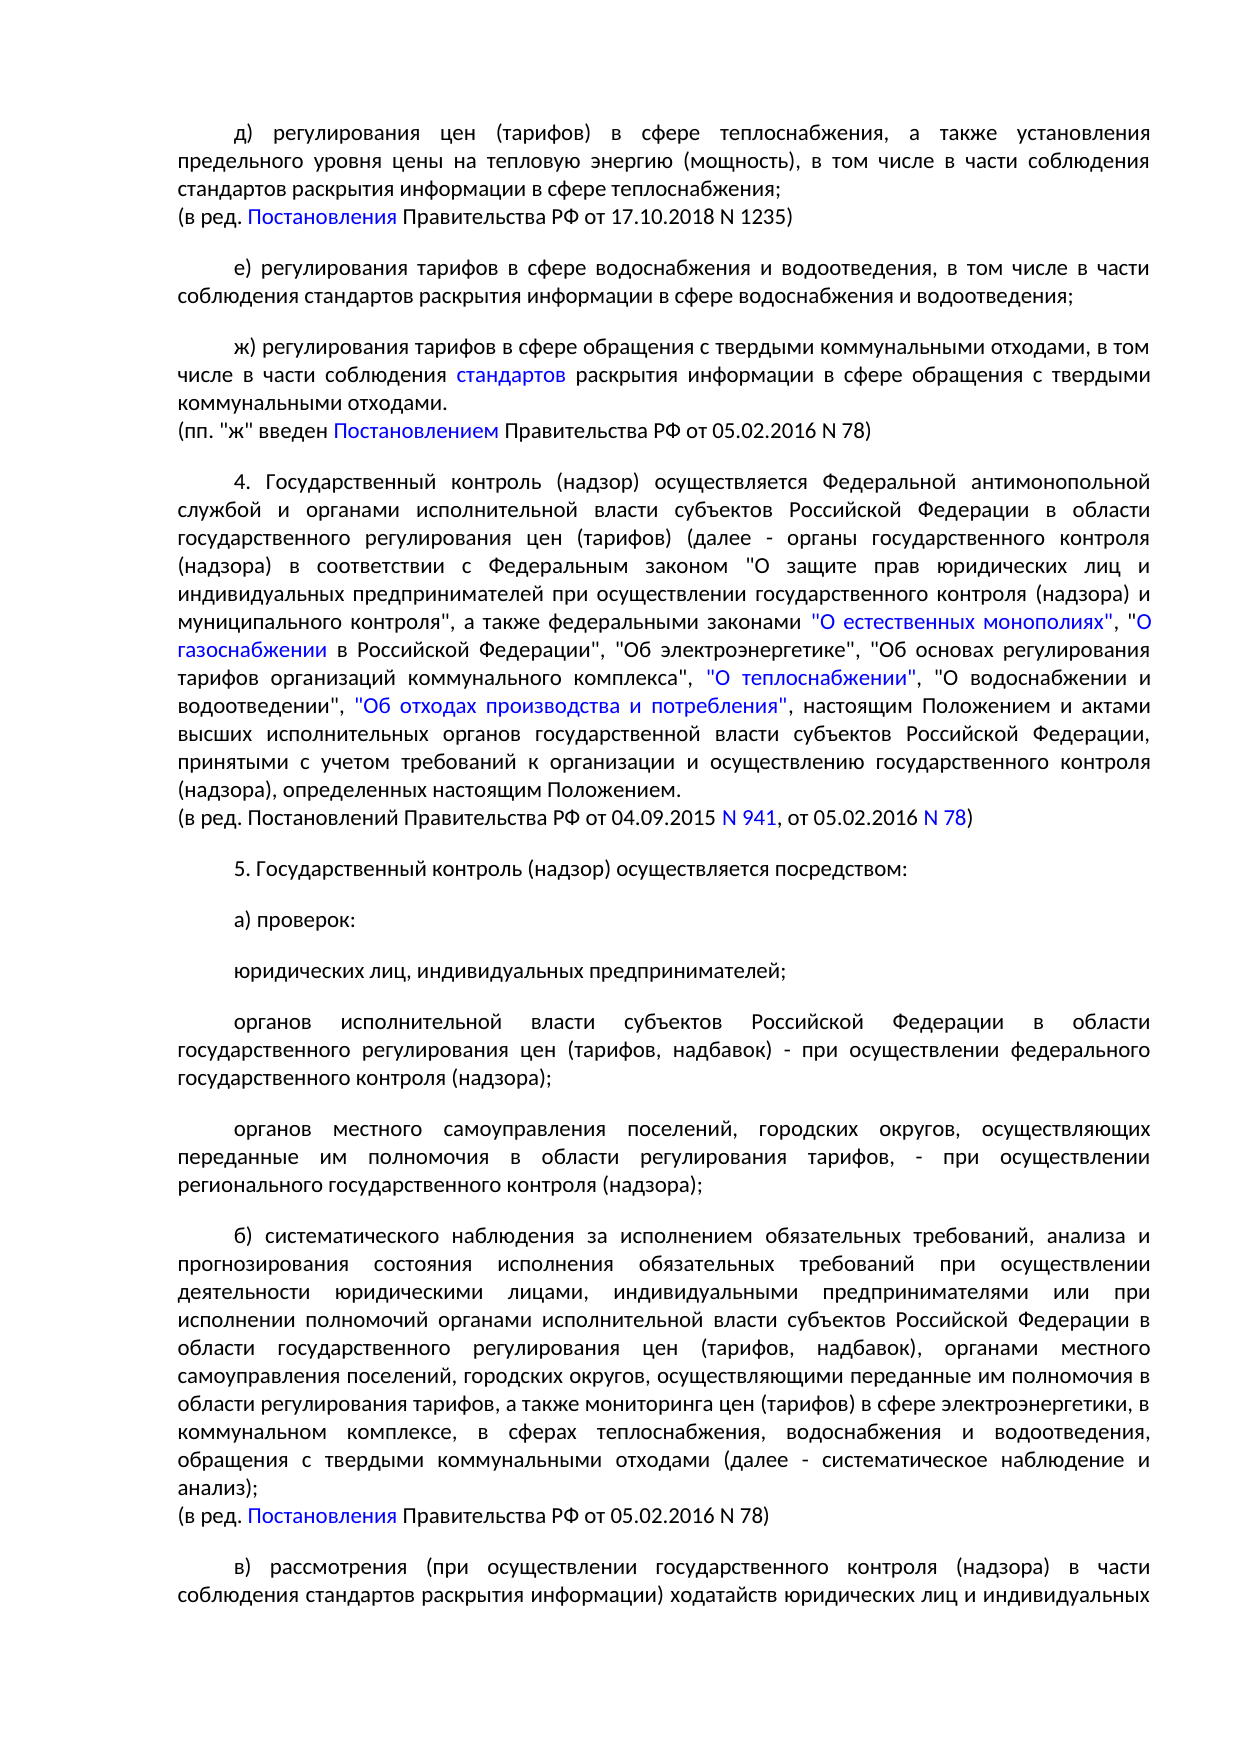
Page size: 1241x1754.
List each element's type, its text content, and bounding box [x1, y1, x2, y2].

text 4. Государственный контроль (надзор) осуществляется Федеральной антимонопольной службой и органами исполнительной власти субъектов Российской Федерации в области государственного регулирования цен (тарифов) (далее - органы государственного контроля (надзора) в соответствии с Федеральным законом "О защите прав юридических лиц и индивидуальных предпринимателей при осуществлении государственного контроля (надзора) и муниципального контроля", а также федеральными законами "О естественных монополиях", "О газоснабжении в Российской Федерации", "Об электроэнергетике", "Об основах регулирования тарифов организаций коммунального комплекса", "О теплоснабжении", "О водоснабжении и водоотведении", "Об отходах производства и потребления", настоящим Положением и актами высших исполнительных органов государственной власти субъектов Российской Федерации, принятыми с учетом требований к организации и осуществлению государственного контроля (надзора), определенных настоящим Положением. [177, 467, 1152, 803]
text а) проверок: [177, 905, 1152, 933]
text ж) регулирования тарифов в сфере обращения с твердыми коммунальными отходами, в том числе в части соблюдения стандартов раскрытия информации в сфере обращения с твердыми коммунальными отходами. [177, 332, 1152, 416]
text е) регулирования тарифов в сфере водоснабжения и водоотведения, в том числе в части соблюдения стандартов раскрытия информации в сфере водоснабжения и водоотведения; [177, 253, 1152, 309]
text (пп. "ж" введен Постановлением Правительства РФ от 05.02.2016 N 78) [177, 416, 1152, 444]
text органов местного самоуправления поселений, городских округов, осуществляющих переданные им полномочия в области регулирования тарифов, - при осуществлении регионального государственного контроля (надзора); [177, 1114, 1152, 1198]
text (в ред. Постановления Правительства РФ от 17.10.2018 N 1235) [177, 202, 1152, 230]
text (в ред. Постановлений Правительства РФ от 04.09.2015 N 941, от 05.02.2016 N 78) [177, 803, 1152, 831]
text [177, 1552, 1152, 1608]
text д) регулирования цен (тарифов) в сфере теплоснабжения, а также установления предельного уровня цены на тепловую энергию (мощность), в том числе в части соблюдения стандартов раскрытия информации в сфере теплоснабжения; [177, 118, 1152, 202]
text б) систематического наблюдения за исполнением обязательных требований, анализа и прогнозирования состояния исполнения обязательных требований при осуществлении деятельности юридическими лицами, индивидуальными предпринимателями или при исполнении полномочий органами исполнительной власти субъектов Российской Федерации в области государственного регулирования цен (тарифов, надбавок), органами местного самоуправления поселений, городских округов, осуществляющими переданные им полномочия в области регулирования тарифов, а также мониторинга цен (тарифов) в сфере электроэнергетики, в коммунальном комплексе, в сферах теплоснабжения, водоснабжения и водоотведения, обращения с твердыми коммунальными отходами (далее - систематическое наблюдение и анализ); [177, 1221, 1152, 1501]
text (в ред. Постановления Правительства РФ от 05.02.2016 N 78) [177, 1501, 1152, 1529]
text юридических лиц, индивидуальных предпринимателей; [177, 956, 1152, 984]
text 5. Государственный контроль (надзор) осуществляется посредством: [177, 854, 1152, 882]
text органов исполнительной власти субъектов Российской Федерации в области государственного регулирования цен (тарифов, надбавок) - при осуществлении федерального государственного контроля (надзора); [177, 1007, 1152, 1091]
